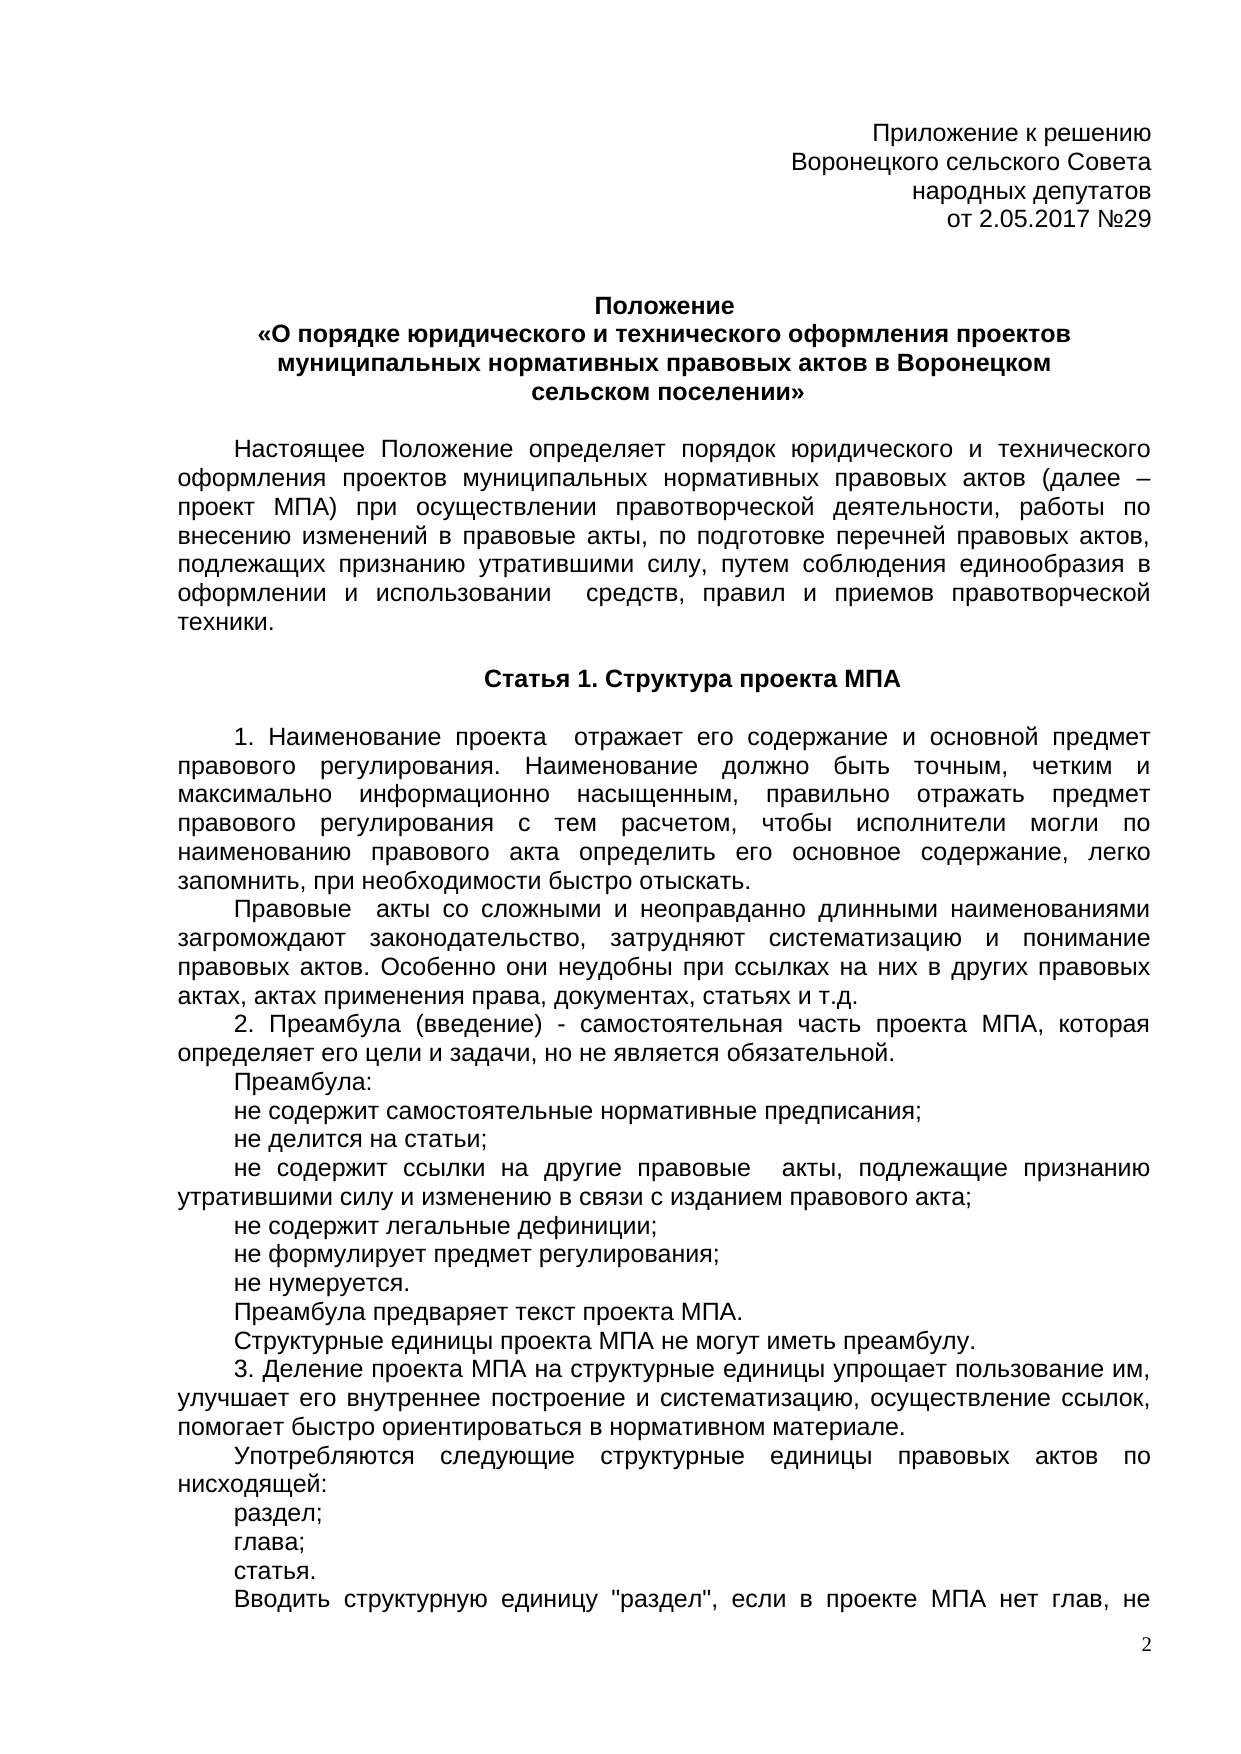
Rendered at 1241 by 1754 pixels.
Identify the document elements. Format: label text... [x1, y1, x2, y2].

text не формулирует предмет регулирования; [177, 1239, 1152, 1268]
text не содержит самостоятельные нормативные предписания; [177, 1096, 1152, 1124]
text Преамбула: [177, 1067, 1152, 1096]
text глава; [177, 1527, 1152, 1556]
text Приложение к решению [177, 118, 1152, 147]
text Воронецкого сельского Совета [177, 147, 1152, 176]
text Употребляются следующие структурные единицы правовых актов по нисходящей: [177, 1441, 1152, 1498]
text не содержит ссылки на другие правовые акты, подлежащие признанию утратившими силу и изменению в связи с изданием правового акта; [177, 1153, 1152, 1211]
text Структурные единицы проекта МПА не могут иметь преамбулу. [177, 1326, 1152, 1354]
text не нумеруется. [177, 1268, 1152, 1297]
text не содержит легальные дефиниции; [177, 1211, 1152, 1239]
text не делится на статьи; [177, 1124, 1152, 1153]
text статья. [177, 1556, 1152, 1584]
text муниципальных нормативных правовых актов в Воронецком [177, 348, 1152, 377]
text Настоящее Положение определяет порядок юридического и технического оформления проектов муниципальных нормативных правовых актов (далее – проект МПА) при осуществлении правотворческой деятельности, работы по внесению изменений в правовые акты, по подготовке перечней правовых актов, подлежащих признанию утратившими силу, путем соблюдения единообразия в оформлении и использовании средств, правил и приемов правотворческой техники. [177, 434, 1152, 636]
text Положение [177, 291, 1152, 319]
text от 2.05.2017 №29 [177, 204, 1152, 233]
text народных депутатов [177, 176, 1152, 204]
text 3. Деление проекта МПА на структурные единицы упрощает пользование им, улучшает его внутреннее построение и систематизацию, осуществление ссылок, помогает быстро ориентироваться в нормативном материале. [177, 1354, 1152, 1441]
text раздел; [177, 1498, 1152, 1527]
text 1. Наименование проекта отражает его содержание и основной предмет правового регулирования. Наименование должно быть точным, четким и максимально информационно насыщенным, правильно отражать предмет правового регулирования с тем расчетом, чтобы исполнители могли по наименованию правового акта определить его основное содержание, легко запомнить, при необходимости быстро отыскать. [177, 722, 1152, 894]
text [177, 1584, 1152, 1613]
text Статья 1. Структура проекта МПА [177, 664, 1152, 693]
text Правовые акты со сложными и неоправданно длинными наименованиями загромождают законодательство, затрудняют систематизацию и понимание правовых актов. Особенно они неудобны при ссылках на них в других правовых актах, актах применения права, документах, статьях и т.д. [177, 894, 1152, 1009]
text 2. Преамбула (введение) - самостоятельная часть проекта МПА, которая определяет его цели и задачи, но не является обязательной. [177, 1009, 1152, 1067]
text «О порядке юридического и технического оформления проектов [177, 319, 1152, 348]
text Преамбула предваряет текст проекта МПА. [177, 1297, 1152, 1326]
text сельском поселении» [177, 377, 1152, 406]
